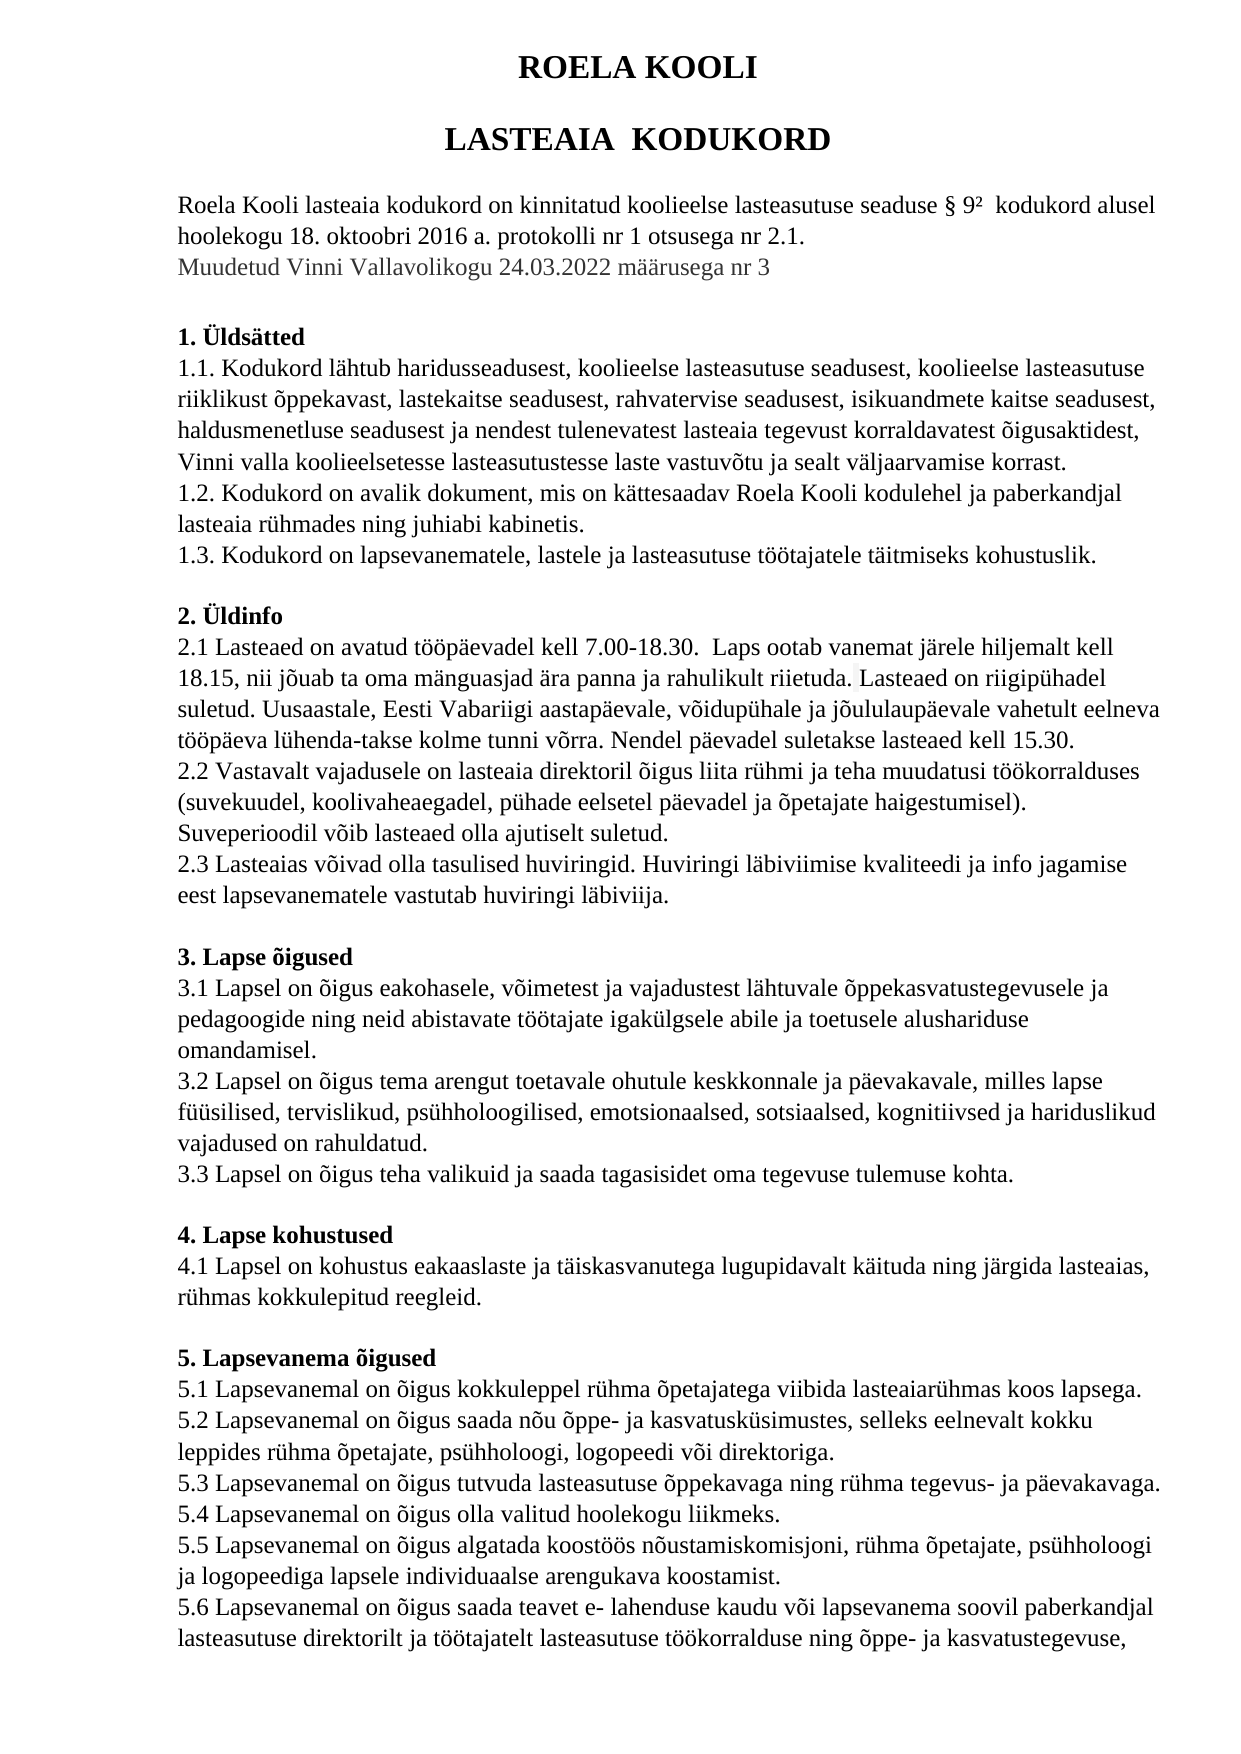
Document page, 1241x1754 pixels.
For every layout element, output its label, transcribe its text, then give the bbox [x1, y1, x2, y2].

text 2.2 Vastavalt vajadusele on lasteaia direktoril õigus liita rühmi ja teha muudatusi töökorralduses (suvekuudel, koolivaheaegadel, pühade eelsetel päevadel ja õpetajate haigestumisel). Suveperioodil võib lasteaed olla ajutiselt suletud. [177, 756, 1169, 847]
text 1.3. Kodukord on lapsevanematele, lastele ja lasteasutuse töötajatele täitmiseks kohustuslik. [177, 540, 1169, 568]
text ROELA KOOLI [177, 47, 1098, 86]
text 3.3 Lapsel on õigus teha valikuid ja saada tagasisidet oma tegevuse tulemuse kohta. [177, 1159, 1169, 1188]
text 5.3 Lapsevanemal on õigus tutvuda lasteasutuse õppekavaga ning rühma tegevus- ja päevakavaga. 5.4 Lapsevanemal on õigus olla valitud hoolekogu liikmeks. [177, 1468, 1169, 1527]
text 5. Lapsevanema õigused [177, 1343, 1169, 1372]
text 3.1 Lapsel on õigus eakohasele, võimetest ja vajadustest lähtuvale õppekasvatustegevusele ja pedagoogide ning neid abistavate töötajate igakülgsele abile ja toetusele alushariduse omandamisel. [177, 973, 1169, 1063]
text Roela Kooli lasteaia kodukord on kinnitatud koolieelse lasteasutuse seaduse § 9² kodukord alusel hoolekogu 18. oktoobri 2016 a. protokolli nr 1 otsusega nr 2.1. [177, 190, 1169, 250]
text Muudetud Vinni Vallavolikogu 24.03.2022 määrusega nr 3 [177, 252, 1169, 281]
text 2.3 Lasteaias võivad olla tasulised huviringid. Huviringi läbiviimise kvaliteedi ja info jagamise eest lapsevanematele vastutab huviringi läbiviija. [177, 849, 1169, 909]
text 3.2 Lapsel on õigus tema arengut toetavale ohutule keskkonnale ja päevakavale, milles lapse füüsilised, tervislikud, psühholoogilised, emotsionaalsed, sotsiaalsed, kognitiivsed ja hariduslikud [177, 1066, 1169, 1126]
text 5.1 Lapsevanemal on õigus kokkuleppel rühma õpetajatega viibida lasteaiarühmas koos lapsega. 5.2 Lapsevanemal on õigus saada nõu õppe- ja kasvatusküsimustes, selleks eelnevalt kokku leppides rühma õpetajate, psühholoogi, logopeedi või direktoriga. [177, 1374, 1169, 1465]
text 4.1 Lapsel on kohustus eakaaslaste ja täiskasvanutega lugupidavalt käituda ning järgida lasteaias, rühmas kokkulepitud reegleid. [177, 1251, 1169, 1311]
text 4. Lapse kohustused [177, 1220, 1169, 1249]
text 1. Üldsätted [177, 322, 1169, 351]
text LASTEAIA KODUKORD [177, 119, 1098, 157]
text 2.1 Lasteaed on avatud tööpäevadel kell 7.00-18.30. Laps ootab vanemat järele hiljemalt kell 18.15, nii jõuab ta oma mänguasjad ära panna ja rahulikult riietuda. Lasteaed on riigipühadel suletud. Uusaastale, Eesti Vabariigi aastapäevale, võidupühale ja jõululaupäevale vahetult eelneva tööpäeva lühenda-takse kolme tunni võrra. Nendel päevadel suletakse lasteaed kell 15.30. [177, 632, 1169, 754]
text 3. Lapse õigused [177, 942, 1169, 970]
text 1.2. Kodukord on avalik dokument, mis on kättesaadav Roela Kooli kodulehel ja paberkandjal lasteaia rühmades ning juhiabi kabinetis. [177, 478, 1169, 537]
text 5.6 Lapsevanemal on õigus saada teavet e- lahenduse kaudu või lapsevanema soovil paberkandjal lasteasutuse direktorilt ja töötajatelt lasteasutuse töökorralduse ning õppe- ja kasvatustegevuse, [177, 1592, 1169, 1652]
text 2. Üldinfo [177, 601, 1169, 630]
text 5.5 Lapsevanemal on õigus algatada koostöös nõustamiskomisjoni, rühma õpetajate, psühholoogi ja logopeediga lapsele individuaalse arengukava koostamist. [177, 1530, 1169, 1589]
text 1.1. Kodukord lähtub haridusseadusest, koolieelse lasteasutuse seadusest, koolieelse lasteasutuse riiklikust õppekavast, lastekaitse seadusest, rahvatervise seadusest, isikuandmete kaitse seadusest, haldusmenetluse seadusest ja nendest tulenevatest lasteaia tegevust korraldavatest õigusaktidest, Vinni valla koolieelsetesse lasteasutustesse laste vastuvõtu ja sealt väljaarvamise korrast. [177, 353, 1169, 475]
text vajadused on rahuldatud. [177, 1128, 1169, 1157]
